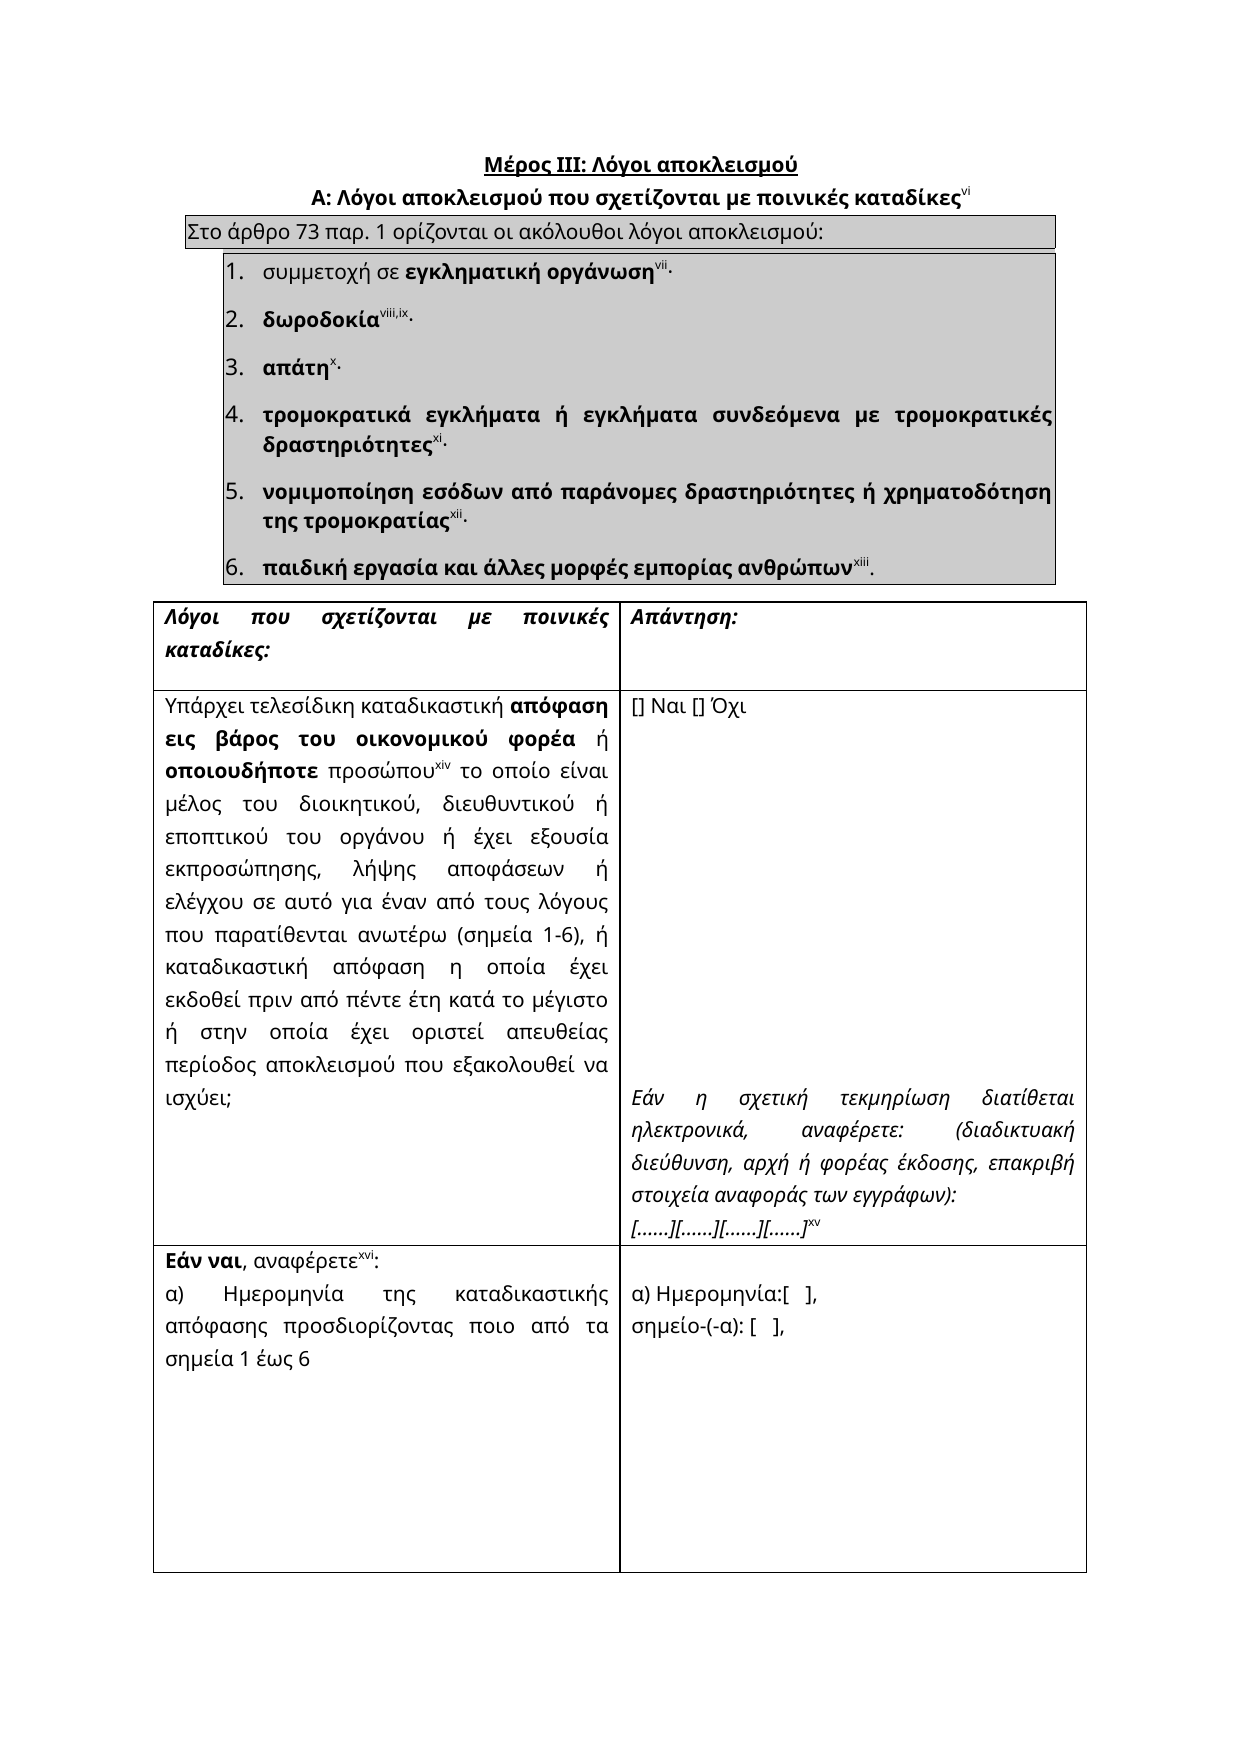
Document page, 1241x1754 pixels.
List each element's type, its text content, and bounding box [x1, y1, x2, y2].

text Στο άρθρο 73 παρ. 1 ορίζονται οι ακόλουθοι λόγοι αποκλεισμού: [186, 216, 1055, 248]
list απάτη· [224, 348, 1055, 382]
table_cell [154, 1246, 619, 1572]
list νομιμοποίηση εσόδων από παράνομες δραστηριότητες ή χρηματοδότηση της τρομοκρατίας· [224, 472, 1055, 534]
text Μέρος III: Λόγοι αποκλεισμού [187, 150, 1053, 178]
table_cell [] Ναι [] Όχι Εάν η σχετική τεκμηρίωση διατίθεται ηλεκτρονικά, αναφέρετε: (διαδικτυακή διεύθυνση, αρχή ή φορέας έκδοσης, επακριβή στοιχεία αναφοράς των εγγράφων): [……][……][……][……] [621, 691, 1086, 1245]
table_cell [621, 1246, 1086, 1572]
list τρομοκρατικά εγκλήματα ή εγκλήματα συνδεόμενα με τρομοκρατικές δραστηριότητες· [224, 396, 1055, 458]
list παιδική εργασία και άλλες μορφές εμπορίας ανθρώπων. [224, 549, 1055, 584]
table_cell Υπάρχει τελεσίδικη καταδικαστική απόφαση εις βάρος του οικονομικού φορέα ή οποιουδήποτε προσώπου το οποίο είναι μέλος του διοικητικού, διευθυντικού ή εποπτικού του οργάνου ή έχει εξουσία εκπροσώπησης, λήψης αποφάσεων ή ελέγχου σε αυτό για έναν από τους λόγους που παρατίθενται ανωτέρω (σημεία 1-6), ή καταδικαστική απόφαση η οποία έχει εκδοθεί πριν από πέντε έτη κατά το μέγιστο ή στην οποία έχει οριστεί απευθείας περίοδος αποκλεισμού που εξακολουθεί να ισχύει; [154, 691, 619, 1245]
list δωροδοκία,· [224, 300, 1055, 334]
table_header Λόγοι που σχετίζονται με ποινικές καταδίκες: [154, 603, 619, 690]
table_header Απάντηση: [621, 603, 1086, 690]
text Α: Λόγοι αποκλεισμού που σχετίζονται με ποινικές καταδίκες [187, 183, 1053, 211]
list συμμετοχή σε εγκληματική οργάνωση· [224, 254, 1055, 286]
